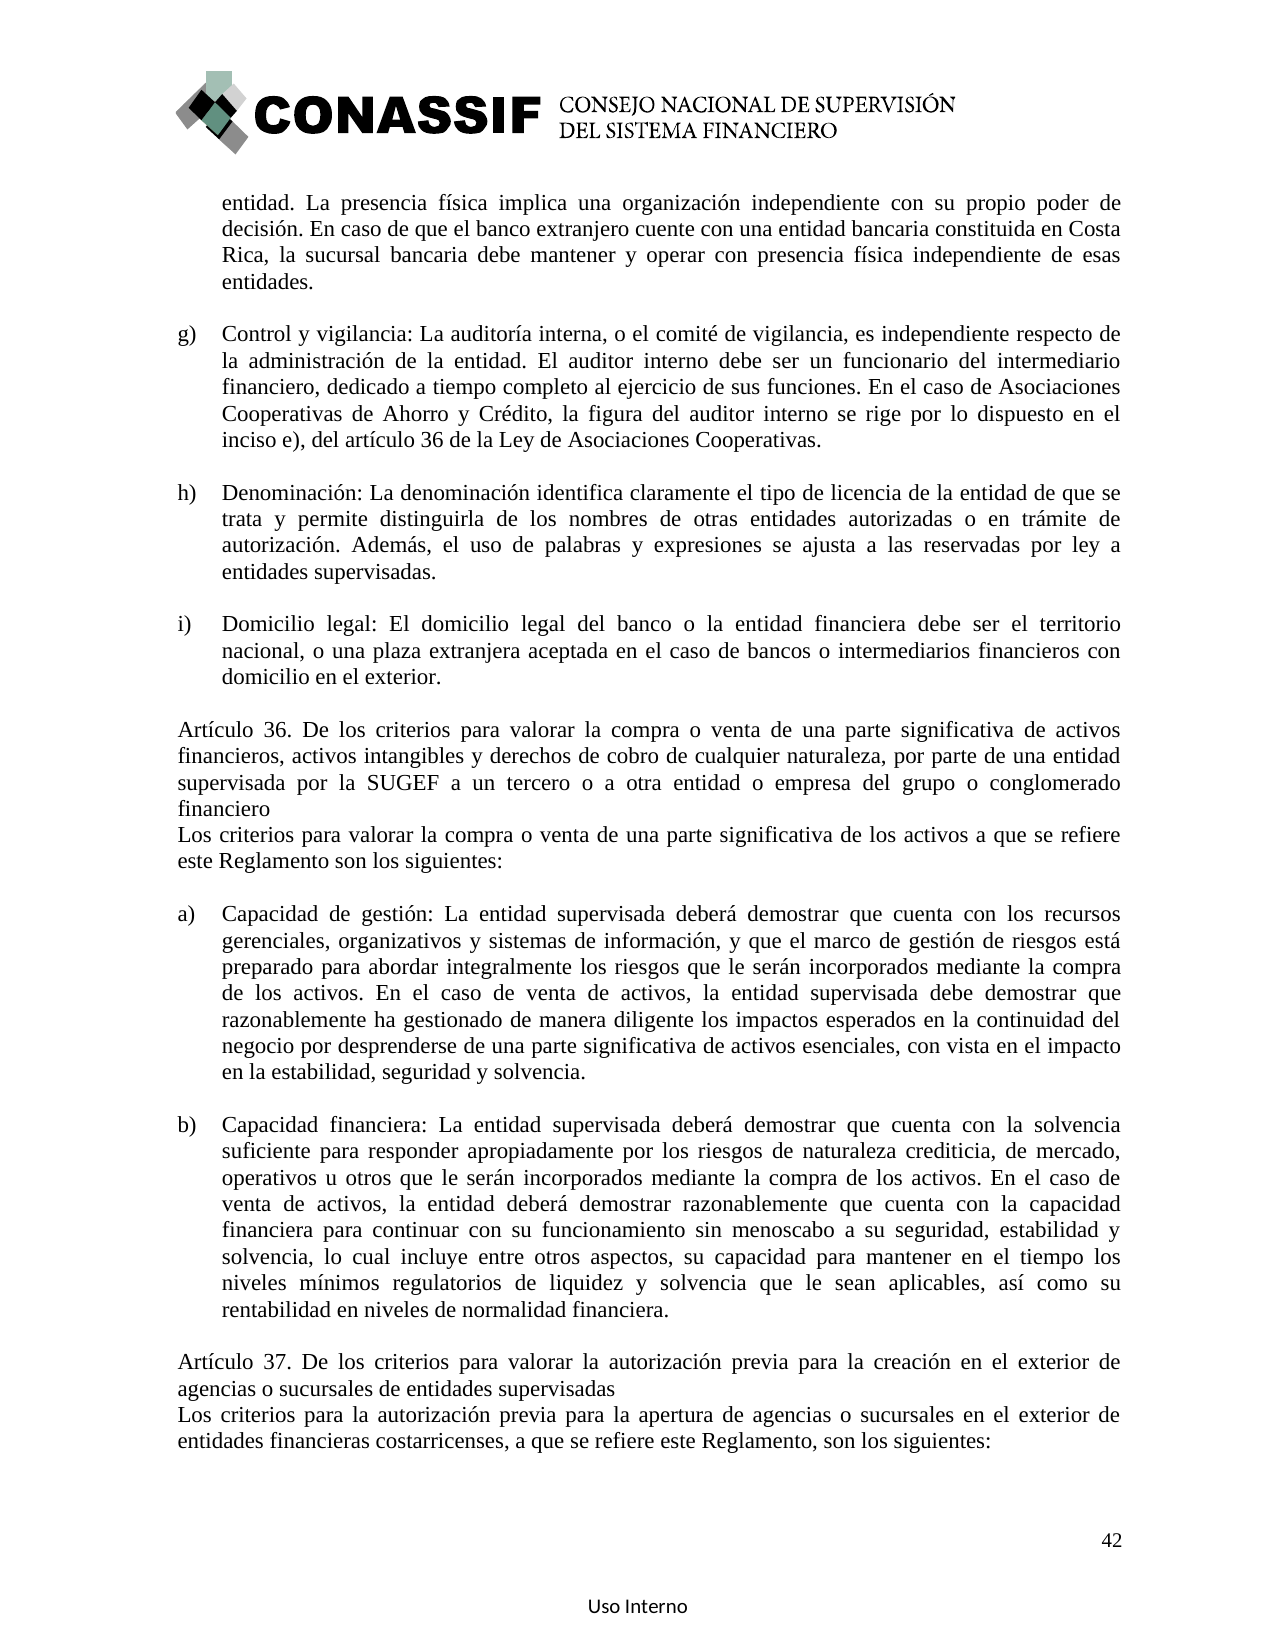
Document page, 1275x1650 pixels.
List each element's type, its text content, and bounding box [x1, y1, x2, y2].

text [177, 189, 1122, 294]
text a) Capacidad de gestión: La entidad supervisada deberá demostrar que cuenta con los recursos gerenciales, organizativos y sistemas de información, y que el marco de gestión de riesgos está preparado para abordar integralmente los riesgos que le serán incorporados mediante la compra de los activos. En el caso de venta de activos, la entidad supervisada debe demostrar que razonablemente ha gestionado de manera diligente los impactos esperados en la continuidad del negocio por desprenderse de una parte significativa de activos esenciales, con vista en el impacto en la estabilidad, seguridad y solvencia. [177, 900, 1122, 1085]
text b) Capacidad financiera: La entidad supervisada deberá demostrar que cuenta con la solvencia suficiente para responder apropiadamente por los riesgos de naturaleza crediticia, de mercado, operativos u otros que le serán incorporados mediante la compra de los activos. En el caso de venta de activos, la entidad deberá demostrar razonablemente que cuenta con la capacidad financiera para continuar con su funcionamiento sin menoscabo a su seguridad, estabilidad y solvencia, lo cual incluye entre otros aspectos, su capacidad para mantener en el tiempo los niveles mínimos regulatorios de liquidez y solvencia que le sean aplicables, así como su rentabilidad en niveles de normalidad financiera. [177, 1111, 1122, 1322]
text h) Denominación: La denominación identifica claramente el tipo de licencia de la entidad de que se trata y permite distinguirla de los nombres de otras entidades autorizadas o en trámite de autorización. Además, el uso de palabras y expresiones se ajusta a las reservadas por ley a entidades supervisadas. [177, 479, 1122, 584]
text Artículo 37. De los criterios para valorar la autorización previa para la creación en el exterior de agencias o sucursales de entidades supervisadas [177, 1348, 1122, 1401]
text Artículo 36. De los criterios para valorar la compra o venta de una parte significativa de activos financieros, activos intangibles y derechos de cobro de cualquier naturaleza, por parte de una entidad supervisada por la SUGEF a un tercero o a otra entidad o empresa del grupo o conglomerado financiero [177, 716, 1122, 821]
text i) Domicilio legal: El domicilio legal del banco o la entidad financiera debe ser el territorio nacional, o una plaza extranjera aceptada en el caso de bancos o intermediarios financieros con domicilio en el exterior. [177, 610, 1122, 689]
text Los criterios para valorar la compra o venta de una parte significativa de los activos a que se refiere este Reglamento son los siguientes: [177, 821, 1122, 874]
text Los criterios para la autorización previa para la apertura de agencias o sucursales en el exterior de entidades financieras costarricenses, a que se refiere este Reglamento, son los siguientes: [177, 1401, 1122, 1454]
text g) Control y vigilancia: La auditoría interna, o el comité de vigilancia, es independiente respecto de la administración de la entidad. El auditor interno debe ser un funcionario del intermediario financiero, dedicado a tiempo completo al ejercicio de sus funciones. En el caso de Asociaciones Cooperativas de Ahorro y Crédito, la figura del auditor interno se rige por lo dispuesto en el inciso e), del artículo 36 de la Ley de Asociaciones Cooperativas. [177, 321, 1122, 452]
